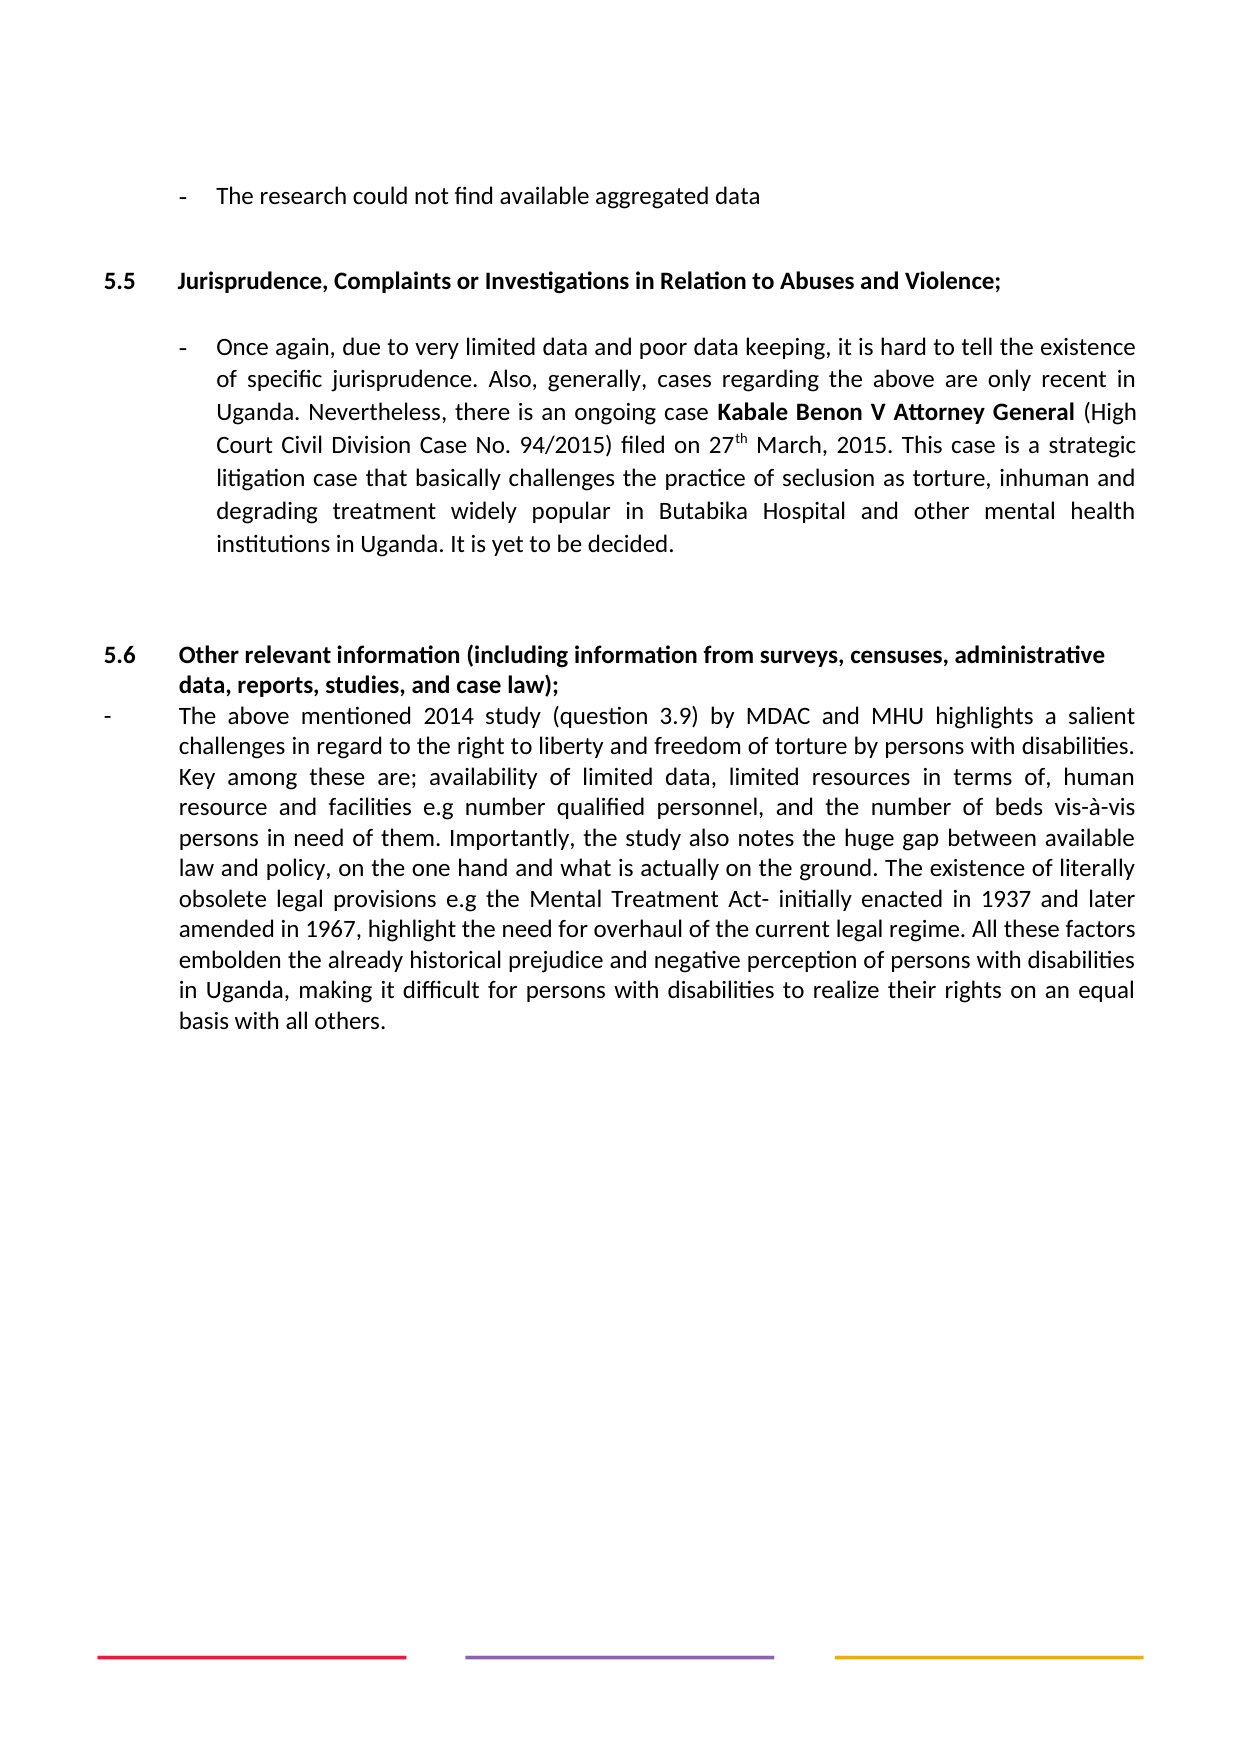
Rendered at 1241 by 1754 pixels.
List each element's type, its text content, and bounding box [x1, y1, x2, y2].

text - The above mentioned 2014 study (question 3.9) by MDAC and MHU highlights a salient challenges in regard to the right to liberty and freedom of torture by persons with disabilities. Key among these are; availability of limited data, limited resources in terms of, human resource and facilities e.g number qualified personnel, and the number of beds vis-à-vis persons in need of them. Importantly, the study also notes the huge gap between available law and policy, on the one hand and what is actually on the ground. The existence of literally obsolete legal provisions e.g the Mental Treatment Act- initially enacted in 1937 and later amended in 1967, highlight the need for overhaul of the current legal regime. All these factors embolden the already historical prejudice and negative perception of persons with disabilities in Uganda, making it difficult for persons with disabilities to realize their rights on an equal basis with all others. [103, 700, 1137, 1036]
list Jurisprudence, Complaints or Investigations in Relation to Abuses and Violence; [103, 265, 1137, 295]
list Once again, due to very limited data and poor data keeping, it is hard to tell the existence of specific jurisprudence. Also, generally, cases regarding the above are only recent in Uganda. Nevertheless, there is an ongoing case Kabale Benon V Attorney General (High Court Civil Division Case No. 94/2015) filed on 27th March, 2015. This case is a strategic litigation case that basically challenges the practice of seclusion as torture, inhuman and degrading treatment widely popular in Butabika Hospital and other mental health institutions in Uganda. It is yet to be decided. [178, 331, 1137, 559]
list The research could not find available aggregated data [178, 181, 1137, 211]
picture [0, 1650, 1238, 1751]
text 5.6 Other relevant information (including information from surveys, censuses, administrative data, reports, studies, and case law); [103, 639, 1137, 700]
